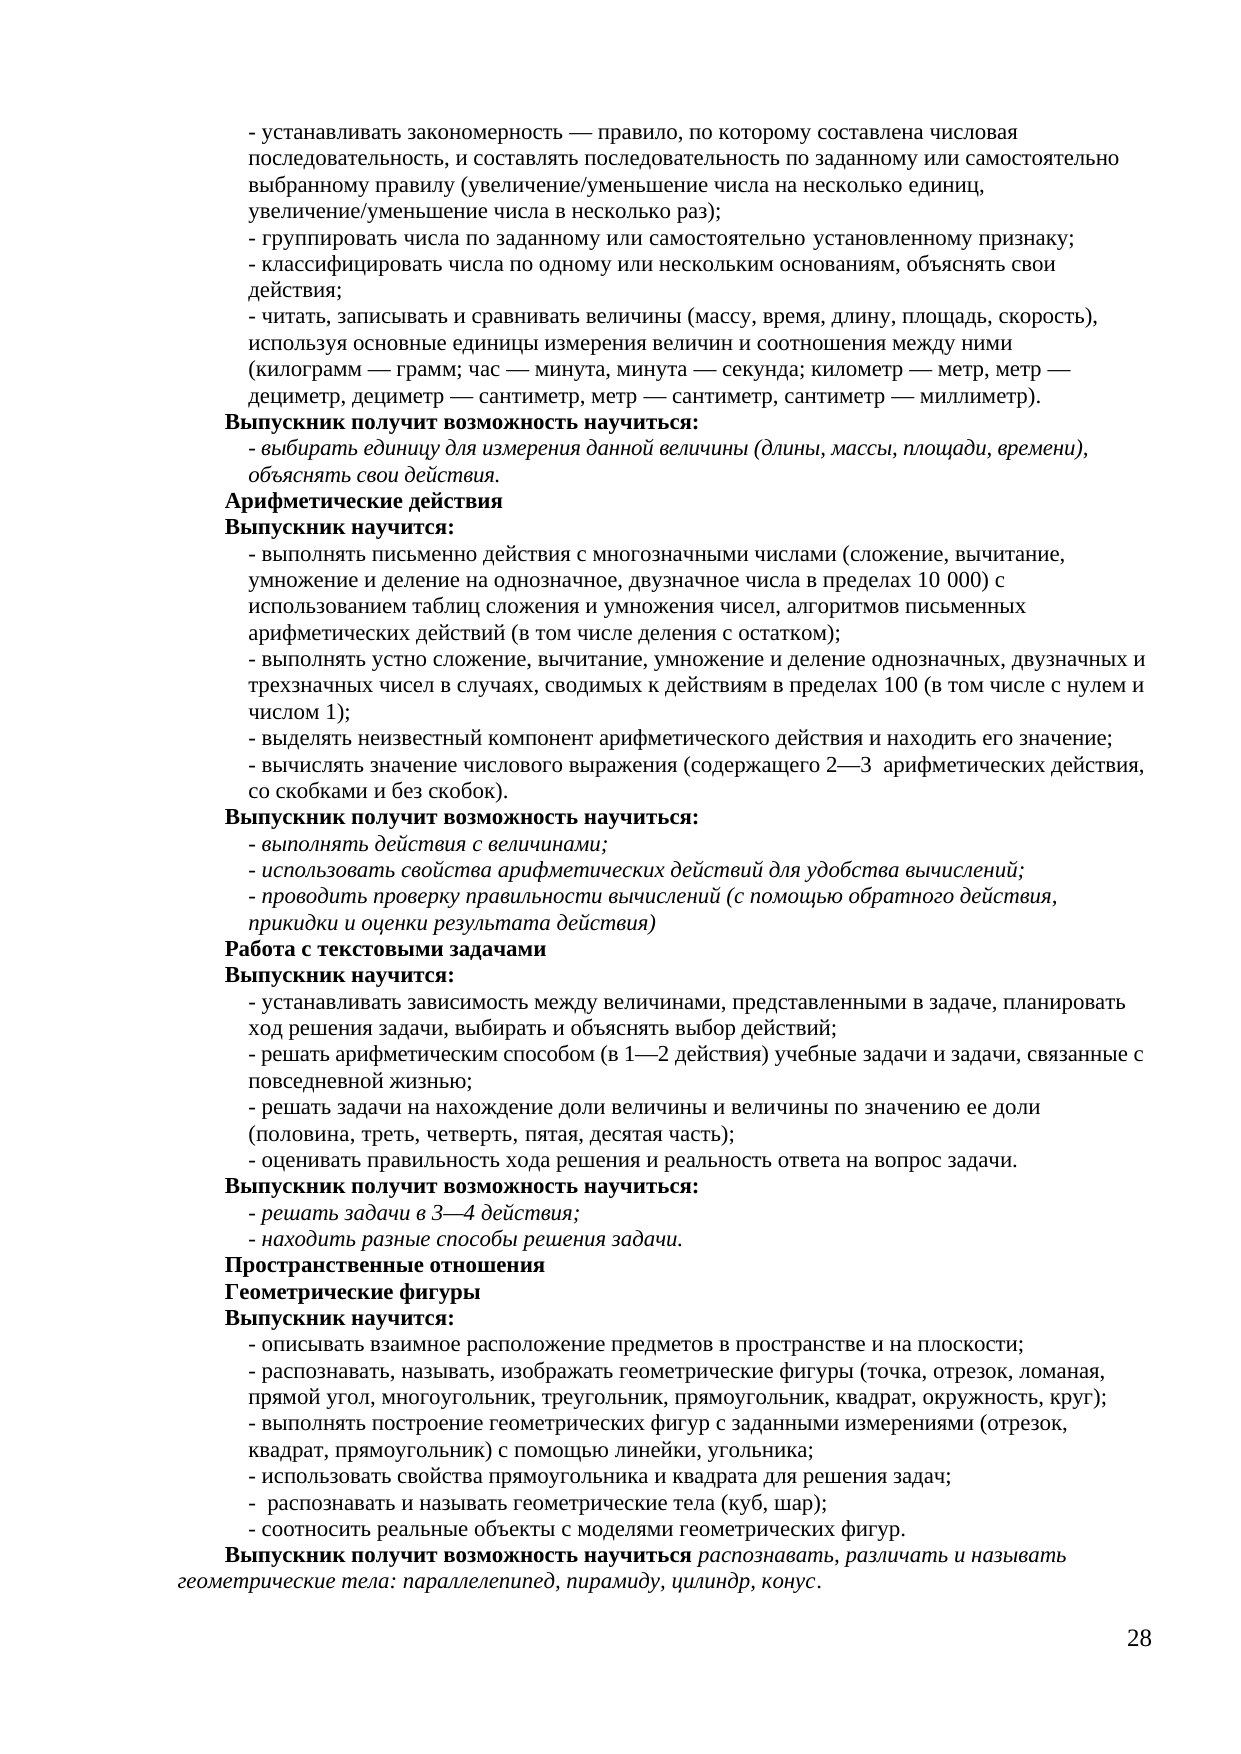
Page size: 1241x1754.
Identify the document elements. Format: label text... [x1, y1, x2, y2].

text Выпускник научится: [177, 1304, 1152, 1330]
text - проводить проверку правильности вычислений (с помощью обратного действия, прикидки и оценки результата действия) [248, 882, 1152, 935]
text Выпускник получит возможность научиться: [177, 803, 1152, 830]
text - выполнять действия с величинами; [248, 830, 1152, 856]
text - выделять неизвестный компонент арифметического действия и находить его значение; [248, 724, 1152, 751]
text - описывать взаимное расположение предметов в пространстве и на плоскости; [248, 1330, 1152, 1357]
text - решать арифметическим способом (в 1—2 действия) учебные задачи и задачи, связанные с повседневной жизнью; [248, 1041, 1152, 1093]
text Пространственные отношения [177, 1251, 1152, 1278]
text Выпускник научится: [177, 513, 1152, 540]
text - выбирать единицу для измерения данной величины (длины, массы, площади, времени), объяснять свои действия. [248, 434, 1152, 487]
text Выпускник получит возможность научиться распознавать, различать и называть геометрические тела: параллелепипед, пирамиду, цилиндр, конус. [177, 1541, 1152, 1594]
text Выпускник получит возможность научиться: [177, 1172, 1152, 1199]
text Выпускник научится: [177, 961, 1152, 988]
text - читать, записывать и сравнивать величины (массу, время, длину, площадь, скорость), используя основные единицы измерения величин и соотношения между ними (килограмм — грамм; час — минута, минута — секунда; километр — метр, метр — дециметр, дециметр — сантиметр, метр — сантиметр, сантиметр — миллиметр). [248, 303, 1152, 408]
text Выпускник получит возможность научиться: [177, 408, 1152, 434]
text - оценивать правильность хода решения и реальность ответа на вопрос задачи. [248, 1146, 1152, 1172]
text - выполнять построение геометрических фигур с заданными измерениями (отрезок, квадрат, прямоугольник) с помощью линейки, угольника; [248, 1409, 1152, 1462]
text - решать задачи на нахождение доли величины и величины по значению ее доли (половина, треть, четверть, пятая, десятая часть); [248, 1093, 1152, 1146]
text - соотносить реальные объекты с моделями геометрических фигур. [248, 1515, 1152, 1541]
text - использовать свойства прямоугольника и квадрата для решения задач; [248, 1462, 1152, 1488]
text - распознавать и называть геометрические тела (куб, шар); [248, 1488, 1152, 1515]
text - использовать свойства арифметических действий для удобства вычислений; [248, 856, 1152, 882]
text Арифметические действия [177, 487, 1152, 513]
text - устанавливать зависимость между величинами, представленными в задаче, планировать ход решения задачи, выбирать и объяснять выбор действий; [248, 988, 1152, 1041]
text - группировать числа по заданному или самостоятельно установленному признаку; [248, 223, 1152, 250]
text Работа с текстовыми задачами [177, 935, 1152, 961]
text Геометрические фигуры [177, 1278, 1152, 1304]
text - находить разные способы решения задачи. [248, 1225, 1152, 1251]
text - выполнять устно сложение, вычитание, умножение и деление однозначных, двузначных и трехзначных чисел в случаях, сводимых к действиям в пределах 100 (в том числе с нулем и числом 1); [248, 645, 1152, 724]
text - классифицировать числа по одному или нескольким основаниям, объяснять свои действия; [248, 250, 1152, 303]
text - выполнять письменно действия с многозначными числами (сложение, вычитание, умножение и деление на однозначное, двузначное числа в пределах 10 000) с использованием таблиц сложения и умножения чисел, алгоритмов письменных арифметических действий (в том числе деления с остатком); [248, 540, 1152, 645]
text - решать задачи в 3—4 действия; [248, 1199, 1152, 1225]
text - вычислять значение числового выражения (содержащего 2—3 арифметических действия, со скобками и без скобок). [248, 751, 1152, 803]
text - распознавать, называть, изображать геометрические фигуры (точка, отрезок, ломаная, прямой угол, многоугольник, треугольник, прямоугольник, квадрат, окружность, круг); [248, 1357, 1152, 1409]
text - устанавливать закономерность — правило, по которому составлена числовая последовательность, и составлять последовательность по заданному или самостоятельно выбранному правилу (увеличение/уменьшение числа на несколько единиц, увеличение/уменьшение числа в несколько раз); [248, 118, 1152, 223]
